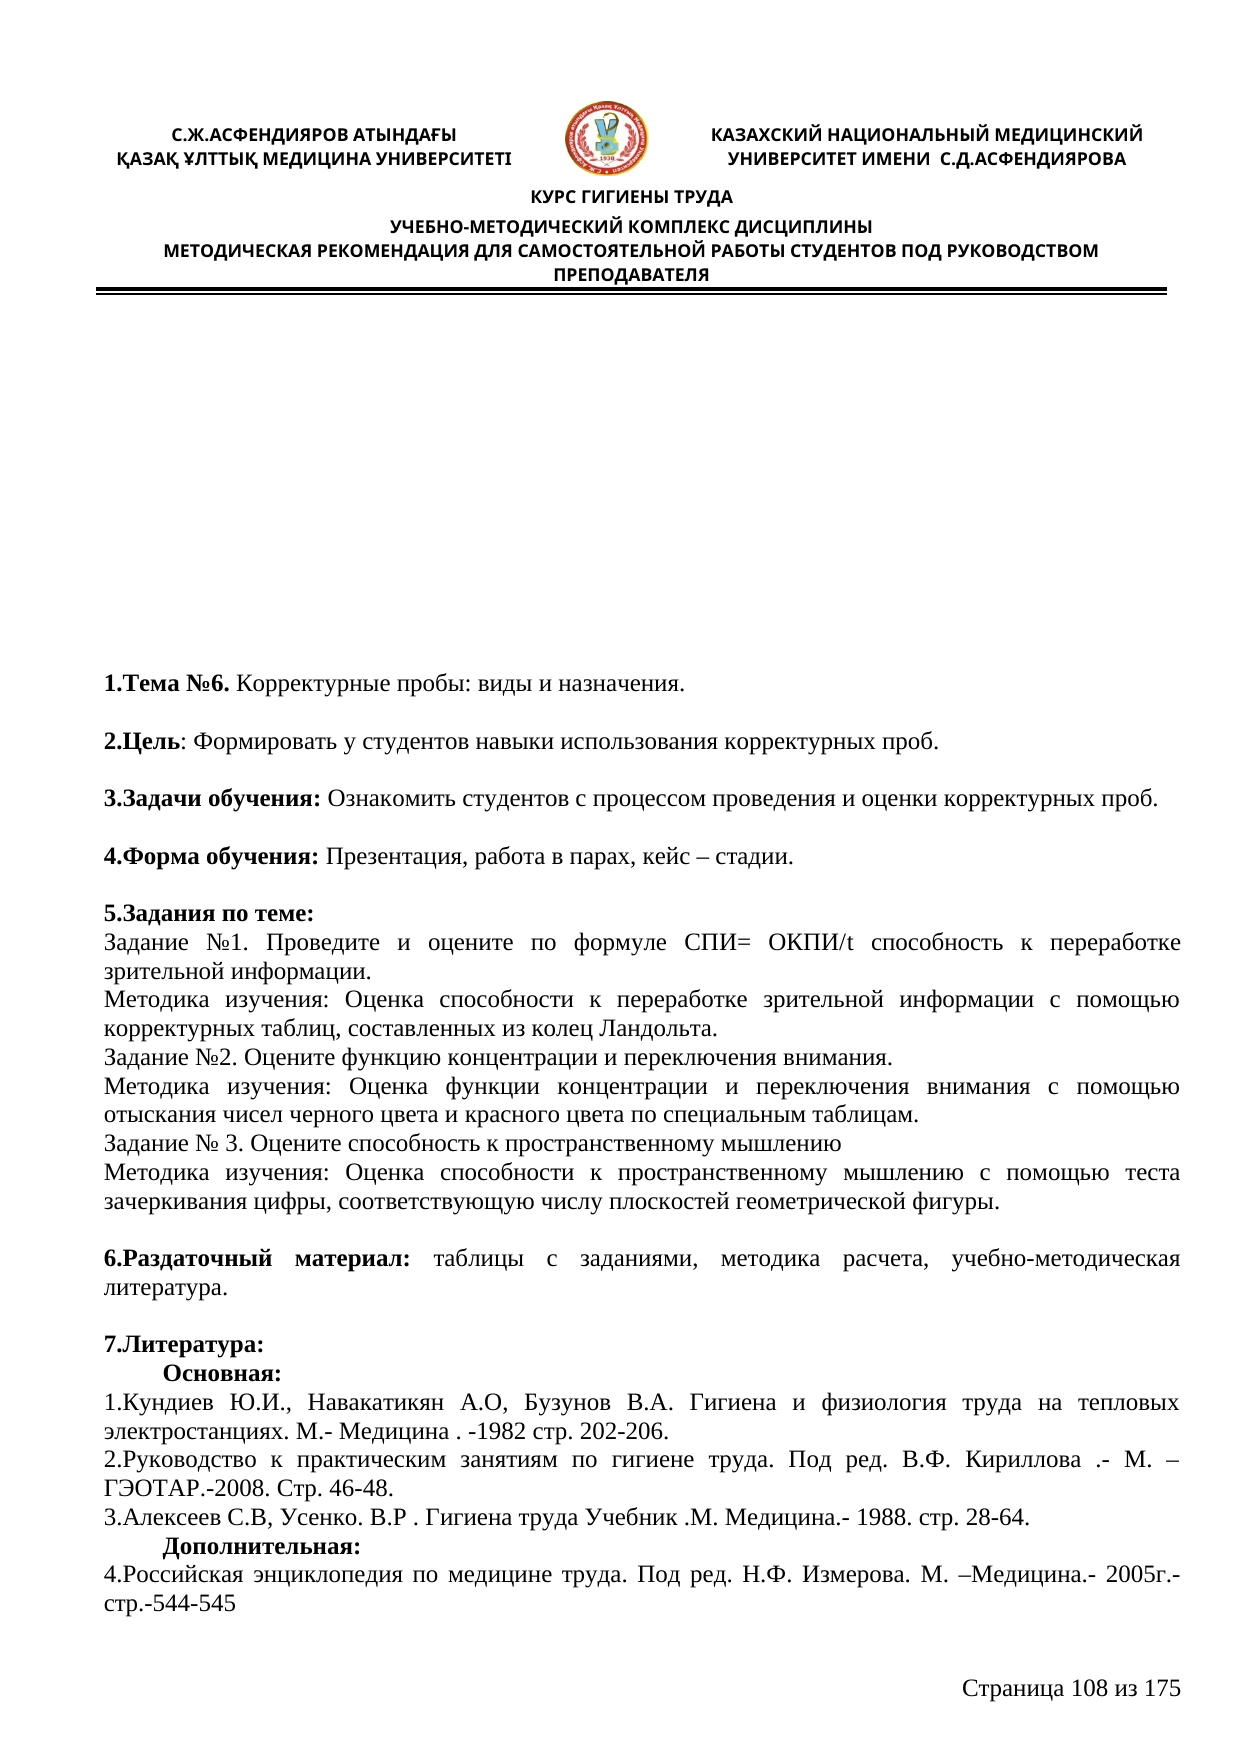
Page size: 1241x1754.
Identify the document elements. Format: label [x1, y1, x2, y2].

picture [565, 101, 650, 176]
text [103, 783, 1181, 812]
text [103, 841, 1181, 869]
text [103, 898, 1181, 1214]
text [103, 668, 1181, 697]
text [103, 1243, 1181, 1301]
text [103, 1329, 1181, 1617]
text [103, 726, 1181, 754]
